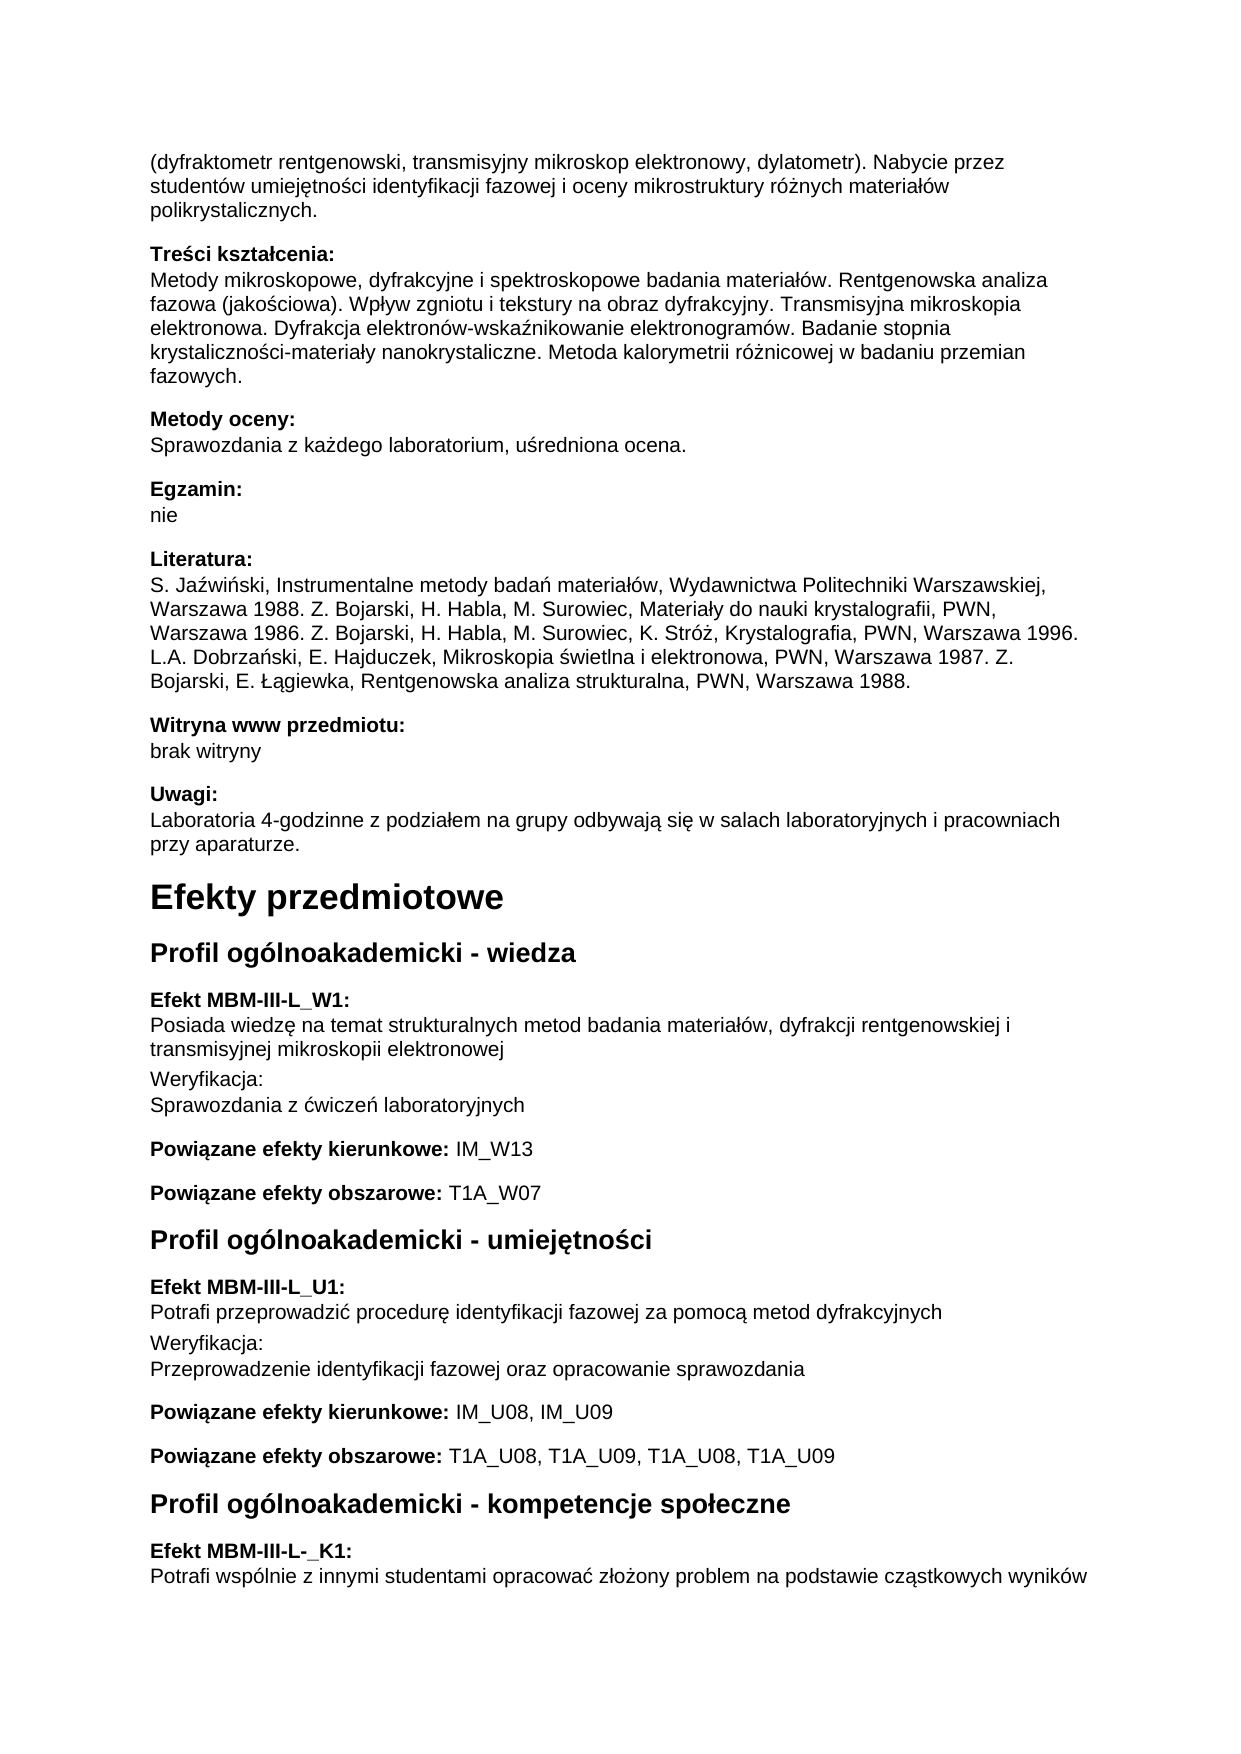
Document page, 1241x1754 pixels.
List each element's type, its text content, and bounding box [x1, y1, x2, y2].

text Egzamin: [150, 477, 1090, 501]
text Efekt MBM-III-L_U1: [150, 1275, 1090, 1299]
text Powiązane efekty kierunkowe: IM_U08, IM_U09 [150, 1400, 1090, 1424]
subtitle Profil ogólnoakademicki - wiedza [150, 937, 1090, 968]
text Treści kształcenia: [150, 242, 1090, 266]
text Posiada wiedzę na temat strukturalnych metod badania materiałów, dyfrakcji rentgenowskiej i transmisyjnej mikroskopii elektronowej [150, 1013, 1090, 1061]
text Powiązane efekty kierunkowe: IM_W13 [150, 1137, 1090, 1161]
text Metody oceny: [150, 407, 1090, 431]
subtitle Profil ogólnoakademicki - umiejętności [150, 1224, 1090, 1255]
text Powiązane efekty obszarowe: T1A_U08, T1A_U09, T1A_U08, T1A_U09 [150, 1444, 1090, 1468]
text Sprawozdania z ćwiczeń laboratoryjnych [150, 1093, 1090, 1117]
text Laboratoria 4-godzinne z podziałem na grupy odbywają się w salach laboratoryjnych i pracowniach przy aparaturze. [150, 808, 1090, 856]
subtitle Efekty przedmiotowe [150, 876, 1090, 917]
text Literatura: [150, 547, 1090, 571]
text Weryfikacja: [150, 1067, 1090, 1091]
text Efekt MBM-III-L-_K1: [150, 1539, 1090, 1563]
text Sprawozdania z każdego laboratorium, uśredniona ocena. [150, 433, 1090, 457]
text Przeprowadzenie identyfikacji fazowej oraz opracowanie sprawozdania [150, 1356, 1090, 1380]
text Metody mikroskopowe, dyfrakcyjne i spektroskopowe badania materiałów. Rentgenowska analiza fazowa (jakościowa). Wpływ zgniotu i tekstury na obraz dyfrakcyjny. Transmisyjna mikroskopia elektronowa. Dyfrakcja elektronów-wskaźnikowanie elektronogramów. Badanie stopnia krystaliczności-materiały nanokrystaliczne. Metoda kalorymetrii różnicowej w badaniu przemian fazowych. [150, 268, 1090, 387]
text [150, 150, 1090, 222]
text Uwagi: [150, 782, 1090, 806]
text Potrafi przeprowadzić procedurę identyfikacji fazowej za pomocą metod dyfrakcyjnych [150, 1300, 1090, 1324]
text Witryna www przedmiotu: [150, 712, 1090, 736]
text Powiązane efekty obszarowe: T1A_W07 [150, 1180, 1090, 1204]
text Weryfikacja: [150, 1330, 1090, 1354]
text brak witryny [150, 738, 1090, 762]
text S. Jaźwiński, Instrumentalne metody badań materiałów, Wydawnictwa Politechniki Warszawskiej, Warszawa 1988. Z. Bojarski, H. Habla, M. Surowiec, Materiały do nauki krystalografii, PWN, Warszawa 1986. Z. Bojarski, H. Habla, M. Surowiec, K. Stróż, Krystalografia, PWN, Warszawa 1996. L.A. Dobrzański, E. Hajduczek, Mikroskopia świetlna i elektronowa, PWN, Warszawa 1987. Z. Bojarski, E. Łągiewka, Rentgenowska analiza strukturalna, PWN, Warszawa 1988. [150, 573, 1090, 693]
text Potrafi wspólnie z innymi studentami opracować złożony problem na podstawie cząstkowych wyników [150, 1564, 1090, 1588]
text Efekt MBM-III-L_W1: [150, 988, 1090, 1012]
text nie [150, 503, 1090, 527]
subtitle Profil ogólnoakademicki - kompetencje społeczne [150, 1488, 1090, 1519]
